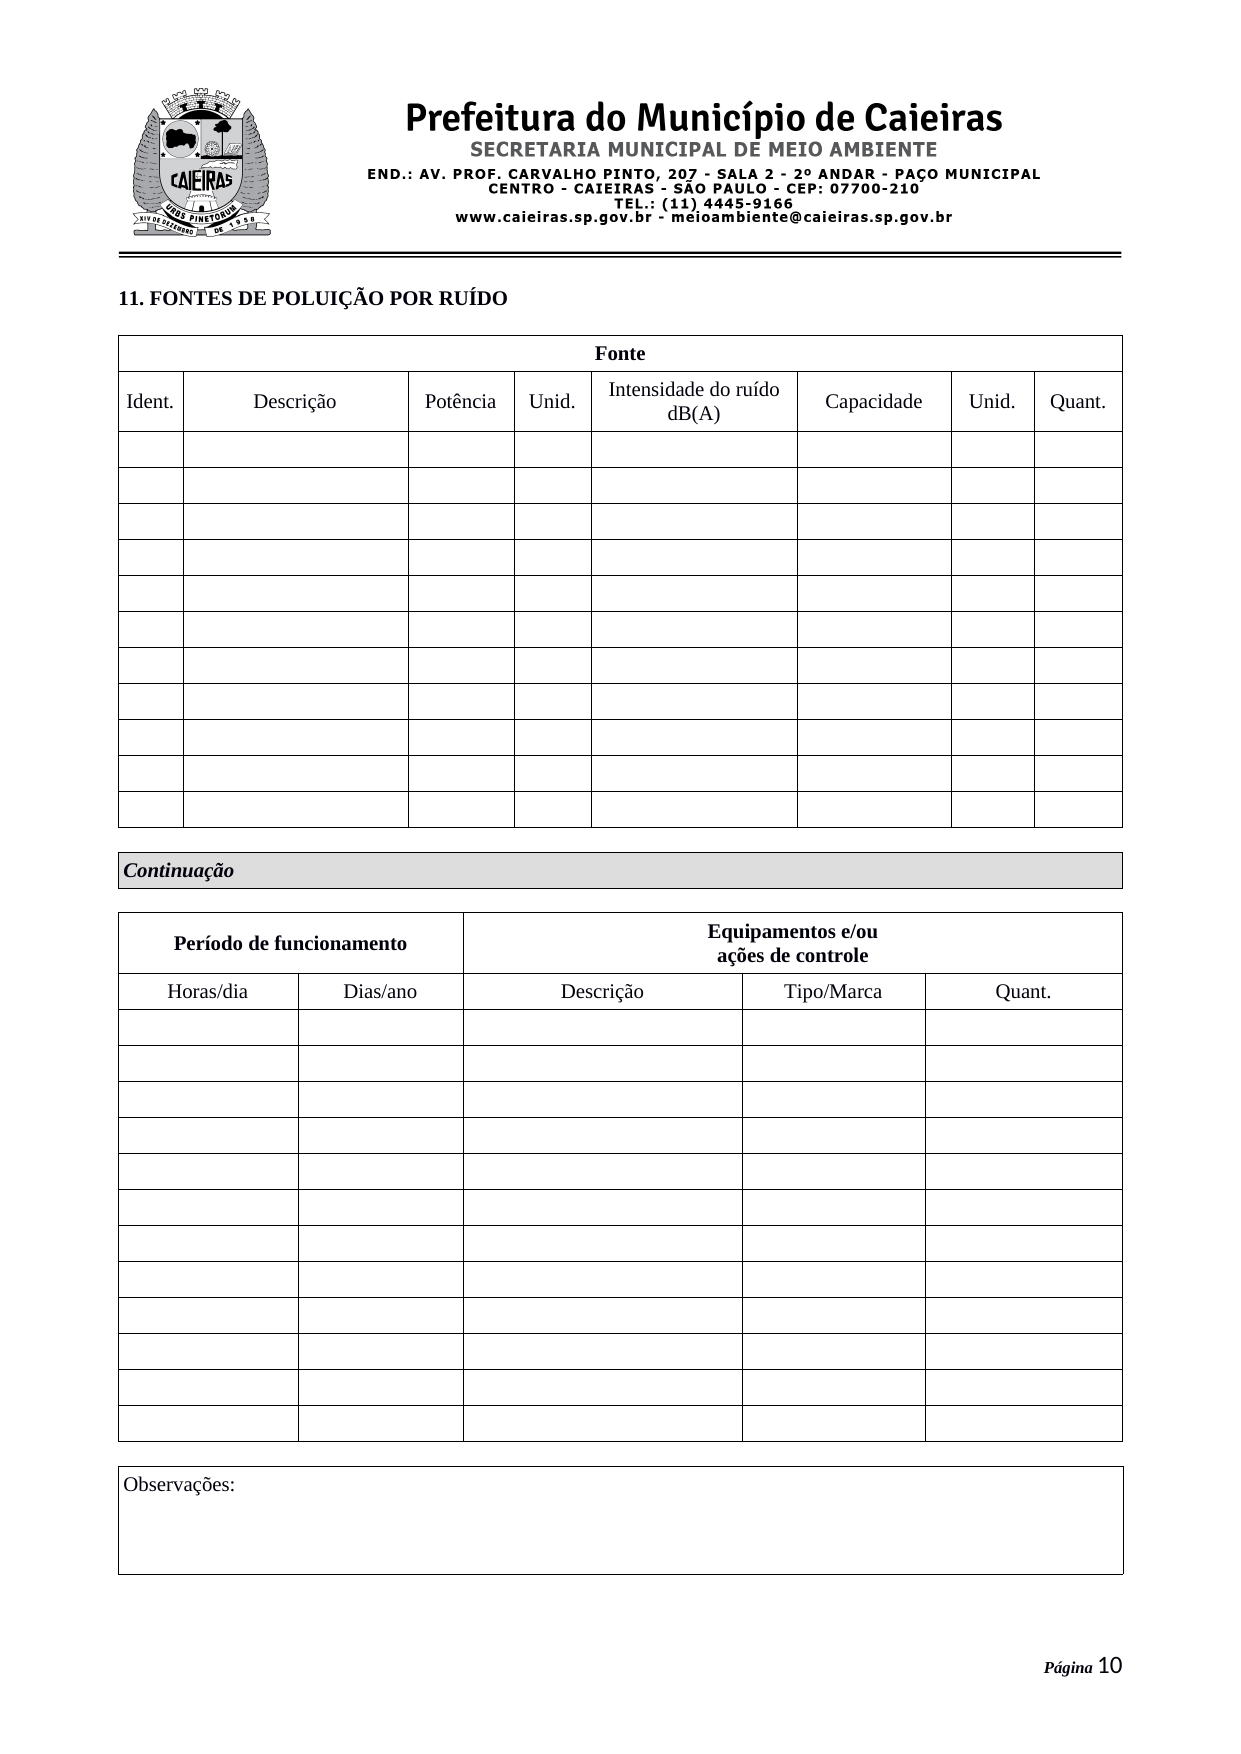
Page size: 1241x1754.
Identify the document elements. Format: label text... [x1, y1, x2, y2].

table_cell Potência [409, 372, 514, 431]
table_cell [1035, 612, 1122, 647]
table_cell [119, 1082, 298, 1117]
table_cell [952, 612, 1034, 647]
table_cell [119, 648, 183, 683]
table_cell [592, 540, 797, 575]
table_cell [184, 432, 408, 467]
table_cell [184, 720, 408, 755]
table_cell [515, 720, 591, 755]
table_cell [515, 540, 591, 575]
table_cell [184, 504, 408, 539]
table_cell [592, 792, 797, 827]
table_cell [952, 648, 1034, 683]
table_cell [464, 1262, 742, 1297]
table_cell [464, 1154, 742, 1189]
table_cell [743, 1262, 925, 1297]
table_cell [926, 1298, 1122, 1333]
table_cell [119, 756, 183, 791]
table_cell Descrição [184, 372, 408, 431]
table_cell [926, 1154, 1122, 1189]
table_cell Capacidade [798, 372, 951, 431]
table_cell [952, 576, 1034, 611]
table_cell [952, 468, 1034, 503]
table_cell [1035, 540, 1122, 575]
table_cell [798, 720, 951, 755]
table_cell [119, 576, 183, 611]
table_cell [743, 1334, 925, 1369]
table_cell [409, 720, 514, 755]
table_cell [464, 1082, 742, 1117]
table_cell [119, 432, 183, 467]
table_cell [299, 1010, 463, 1044]
table_cell [592, 684, 797, 719]
table_cell [184, 792, 408, 827]
table_cell [515, 468, 591, 503]
table_cell [409, 504, 514, 539]
table_cell [926, 1226, 1122, 1261]
table_cell [515, 576, 591, 611]
table_cell [409, 468, 514, 503]
table_cell [592, 576, 797, 611]
table_cell [464, 1046, 742, 1081]
table_cell [926, 1262, 1122, 1297]
table_cell [119, 1406, 298, 1441]
table_cell [119, 540, 183, 575]
table_cell [299, 1298, 463, 1333]
table_cell [743, 1298, 925, 1333]
table_cell [743, 1046, 925, 1081]
table_cell [299, 1262, 463, 1297]
table_header Período de funcionamento [119, 913, 463, 972]
table_cell [592, 756, 797, 791]
table_cell [1035, 684, 1122, 719]
table_cell [926, 1190, 1122, 1225]
table_cell [798, 576, 951, 611]
table_cell [119, 1010, 298, 1044]
table_cell [592, 612, 797, 647]
table_cell [592, 504, 797, 539]
table_cell [409, 792, 514, 827]
table_cell [119, 504, 183, 539]
table_cell [1035, 468, 1122, 503]
table_cell [184, 648, 408, 683]
table_cell [952, 432, 1034, 467]
table_cell [952, 684, 1034, 719]
table_cell [743, 1226, 925, 1261]
table_cell Tipo/Marca [743, 974, 925, 1008]
table_cell [119, 612, 183, 647]
table_cell [952, 504, 1034, 539]
table_cell Horas/dia [119, 974, 298, 1008]
table_header Continuação [119, 853, 1122, 888]
table_cell Quant. [1035, 372, 1122, 431]
picture [118, 73, 1122, 287]
table_cell [743, 1082, 925, 1117]
table_cell [1035, 720, 1122, 755]
table_cell Ident. [119, 372, 183, 431]
table_cell [119, 1262, 298, 1297]
table_cell [119, 792, 183, 827]
table_cell [743, 1154, 925, 1189]
table_cell [1035, 576, 1122, 611]
table_cell Unid. [952, 372, 1034, 431]
text 11. FONTES DE POLUIÇÃO POR RUÍDO [118, 287, 1122, 310]
table_cell Intensidade do ruído dB(A) [592, 372, 797, 431]
table_cell [299, 1406, 463, 1441]
table_cell [119, 684, 183, 719]
table_cell [464, 1334, 742, 1369]
table_cell [798, 756, 951, 791]
table_cell [743, 1190, 925, 1225]
table_cell [798, 468, 951, 503]
table_cell [119, 1046, 298, 1081]
table_cell Quant. [926, 974, 1122, 1008]
table_cell [119, 720, 183, 755]
table_cell [952, 720, 1034, 755]
table_cell [464, 1190, 742, 1225]
table_cell [798, 684, 951, 719]
table_cell [464, 1406, 742, 1441]
table_cell [184, 468, 408, 503]
table_cell [592, 468, 797, 503]
table_cell [743, 1118, 925, 1153]
table_cell [409, 612, 514, 647]
table_cell [926, 1118, 1122, 1153]
table_cell [184, 612, 408, 647]
table_cell [409, 648, 514, 683]
table_cell [464, 1298, 742, 1333]
table_cell [299, 1226, 463, 1261]
table_cell [926, 1370, 1122, 1405]
table_cell [952, 792, 1034, 827]
table_cell [592, 648, 797, 683]
table_cell [299, 1154, 463, 1189]
table_cell [515, 612, 591, 647]
table_cell [798, 648, 951, 683]
table_cell [592, 720, 797, 755]
table_cell [952, 756, 1034, 791]
table_cell [119, 1334, 298, 1369]
table_cell [926, 1046, 1122, 1081]
table_cell [1035, 756, 1122, 791]
table_cell [119, 1370, 298, 1405]
table_cell [119, 1154, 298, 1189]
table_cell [184, 576, 408, 611]
table_cell [1035, 432, 1122, 467]
table_cell [119, 1190, 298, 1225]
table_cell [184, 684, 408, 719]
table_cell [464, 1010, 742, 1044]
table_cell Dias/ano [299, 974, 463, 1008]
table_cell [464, 1118, 742, 1153]
table_cell [743, 1010, 925, 1044]
table_cell Unid. [515, 372, 591, 431]
table_header Observações: [119, 1467, 1123, 1574]
table_cell [299, 1082, 463, 1117]
table_cell [743, 1406, 925, 1441]
table_cell [299, 1046, 463, 1081]
table_cell [926, 1010, 1122, 1044]
table_cell [1035, 648, 1122, 683]
table_cell [798, 432, 951, 467]
table_cell [464, 1226, 742, 1261]
table_cell [515, 684, 591, 719]
table_cell [409, 540, 514, 575]
table_header Equipamentos e/ou ações de controle [464, 913, 1122, 972]
table_cell [798, 612, 951, 647]
table_cell [119, 1226, 298, 1261]
table_cell [1035, 792, 1122, 827]
table_cell [926, 1406, 1122, 1441]
table_cell [743, 1370, 925, 1405]
table_cell [515, 432, 591, 467]
table_cell [184, 540, 408, 575]
table_cell [798, 540, 951, 575]
table_cell [184, 756, 408, 791]
table_cell [409, 756, 514, 791]
table_cell [119, 468, 183, 503]
table_cell [409, 576, 514, 611]
table_cell [299, 1370, 463, 1405]
table_cell [299, 1334, 463, 1369]
table_cell [952, 540, 1034, 575]
table_cell [409, 432, 514, 467]
table_cell [119, 1298, 298, 1333]
table_cell [464, 1370, 742, 1405]
table_cell [1035, 504, 1122, 539]
table_cell [515, 756, 591, 791]
table_cell [299, 1118, 463, 1153]
table_cell [798, 504, 951, 539]
table_cell [409, 684, 514, 719]
table_header Fonte [119, 336, 1122, 371]
table_cell [299, 1190, 463, 1225]
table_cell Descrição [464, 974, 742, 1008]
table_cell [119, 1118, 298, 1153]
table_cell [515, 648, 591, 683]
table_cell [515, 792, 591, 827]
table_cell [798, 792, 951, 827]
table_cell [926, 1334, 1122, 1369]
table_cell [592, 432, 797, 467]
table_cell [515, 504, 591, 539]
table_cell [926, 1082, 1122, 1117]
